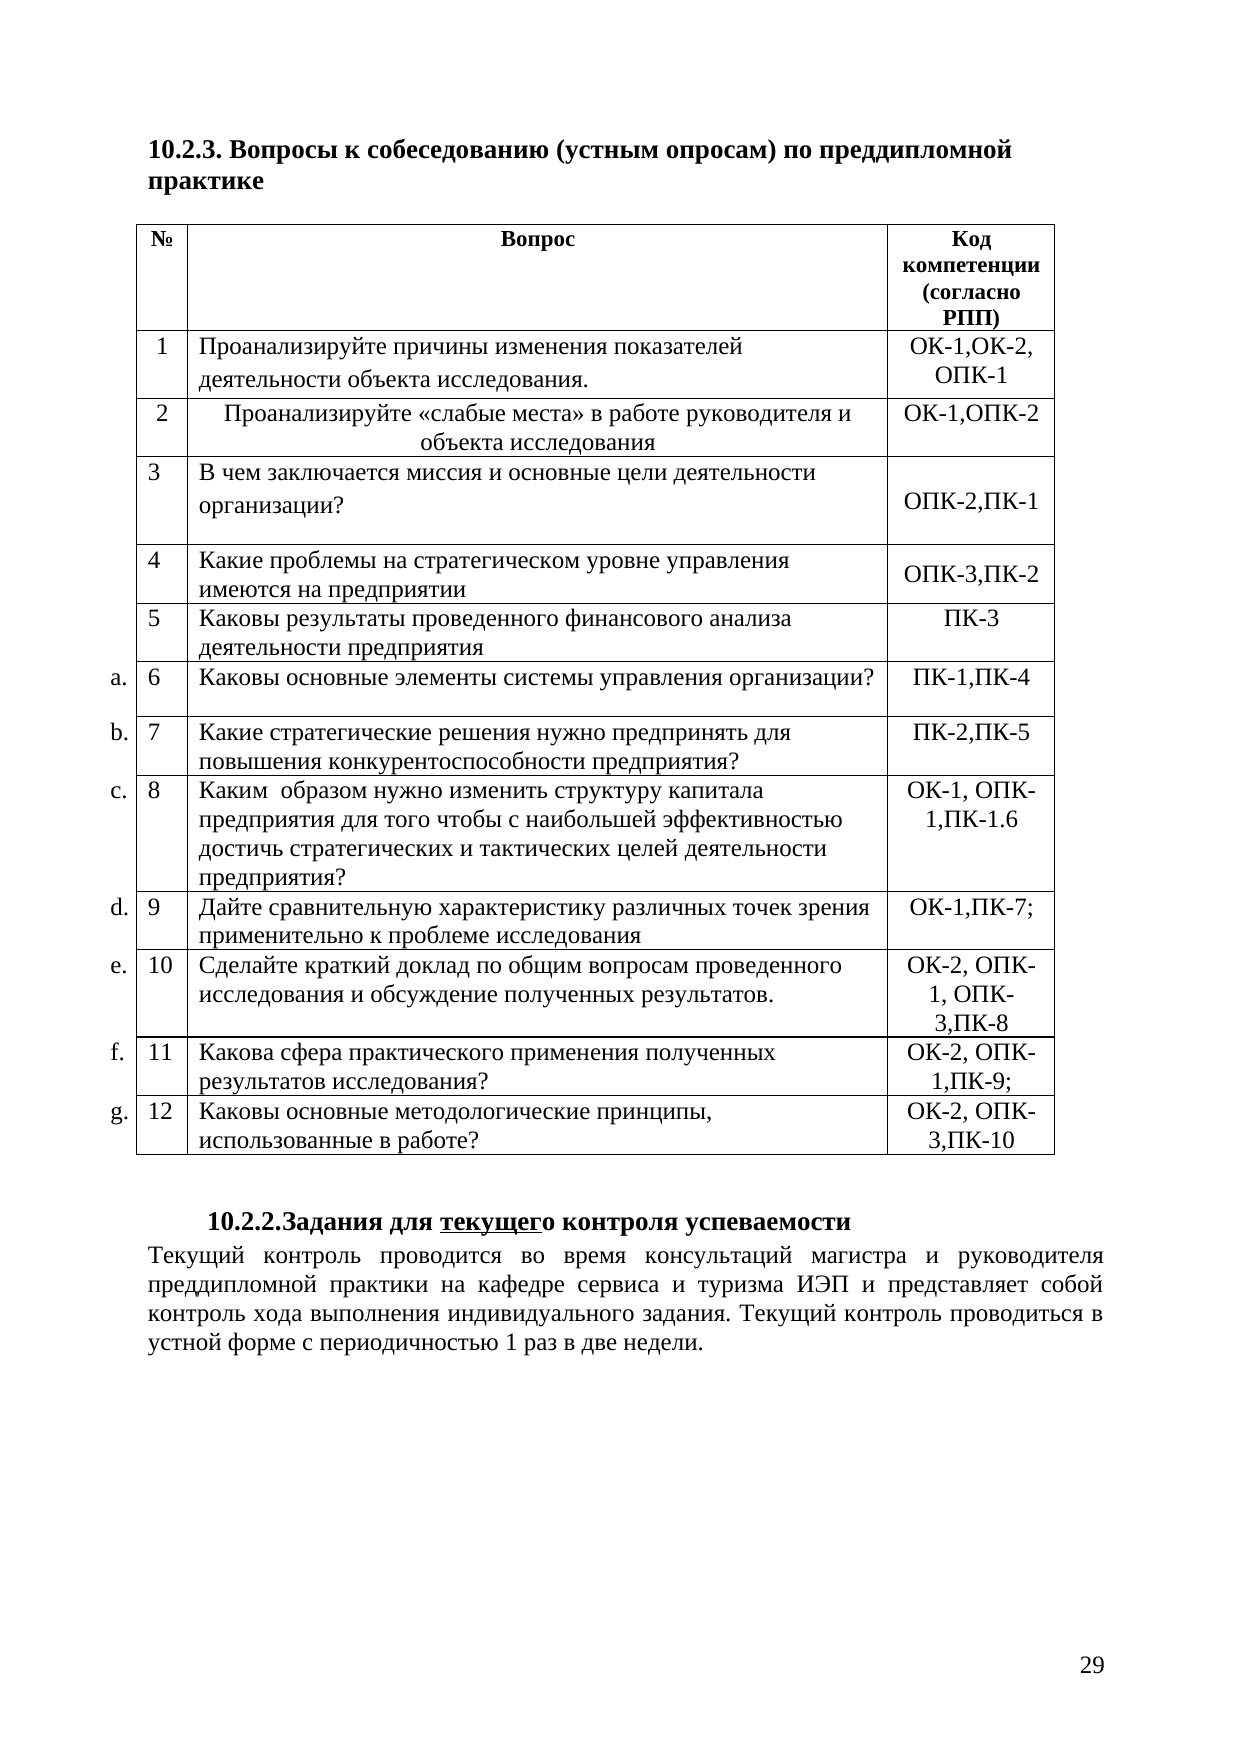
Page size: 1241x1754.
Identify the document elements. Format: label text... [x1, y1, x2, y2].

table_cell 4 [137, 545, 187, 602]
table_cell 12 [137, 1096, 187, 1153]
table_header Код компетенции (согласно РПП) [888, 225, 1054, 330]
table_cell 3 [137, 457, 187, 544]
list Задания для текущего контроля успеваемости [207, 1205, 1104, 1236]
table_cell Проанализируйте причины изменения показателей деятельности объекта исследования. [188, 331, 887, 397]
table_cell 5 [137, 604, 187, 661]
table_cell ОК-2, ОПК-3,ПК-10 [888, 1096, 1054, 1153]
table_cell ОК-2, ОПК-1,ПК-9; [888, 1038, 1054, 1095]
table_cell 1 [137, 331, 187, 397]
table_header № [137, 225, 187, 330]
table_cell Сделайте краткий доклад по общим вопросам проведенного исследования и обсуждение полученных результатов. [188, 950, 887, 1036]
table_cell 2 [137, 399, 187, 456]
table_cell ОК-1,ПК-7; [888, 892, 1054, 949]
table_cell В чем заключается миссия и основные цели деятельности организации? [188, 457, 887, 544]
table_cell ОК-1, ОПК-1,ПК-1.6 [888, 776, 1054, 891]
text практике [148, 164, 1104, 195]
table_cell ОК-1,ОК-2, ОПК-1 [888, 331, 1054, 397]
table_cell ПК-1,ПК-4 [888, 662, 1054, 716]
text Текущий контроль проводится во время консультаций магистра и руководителя преддипломной практики на кафедре сервиса и туризма ИЭП и представляет собой контроль хода выполнения индивидуального задания. Текущий контроль проводиться в устной форме с периодичностью 1 раз в две недели. [148, 1241, 1104, 1356]
table_cell ОПК-3,ПК-2 [888, 545, 1054, 602]
table_cell 8 [137, 776, 187, 891]
table_cell ПК-2,ПК-5 [888, 717, 1054, 774]
table_cell Какова сфера практического применения полученных результатов исследования? [188, 1038, 887, 1095]
text 10.2.3. Вопросы к собеседованию (устным опросам) по преддипломной [148, 133, 1104, 164]
table_cell Каковы результаты проведенного финансового анализа деятельности предприятия [188, 604, 887, 661]
table_cell 11 [137, 1038, 187, 1095]
table_cell Какие проблемы на стратегическом уровне управления имеются на предприятии [188, 545, 887, 602]
table_cell 9 [137, 892, 187, 949]
table_cell 10 [137, 950, 187, 1036]
table_cell 6 [137, 662, 187, 716]
table_cell ОПК-2,ПК-1 [888, 457, 1054, 544]
table_cell Каким образом нужно изменить структуру капитала предприятия для того чтобы с наибольшей эффективностью достичь стратегических и тактических целей деятельности предприятия? [188, 776, 887, 891]
table_cell Проанализируйте «слабые места» в работе руководителя и объекта исследования [188, 399, 887, 456]
table_cell Каковы основные методологические принципы, использованные в работе? [188, 1096, 887, 1153]
table_header Вопрос [188, 225, 887, 330]
table_cell Какие стратегические решения нужно предпринять для повышения конкурентоспособности предприятия? [188, 717, 887, 774]
table_cell ОК-2, ОПК-1, ОПК-3,ПК-8 [888, 950, 1054, 1036]
table_cell Каковы основные элементы системы управления организации? [188, 662, 887, 716]
table_cell ОК-1,ОПК-2 [888, 399, 1054, 456]
table_cell 7 [137, 717, 187, 774]
table_cell Дайте сравнительную характеристику различных точек зрения применительно к проблеме исследования [188, 892, 887, 949]
table_cell ПК-3 [888, 604, 1054, 661]
